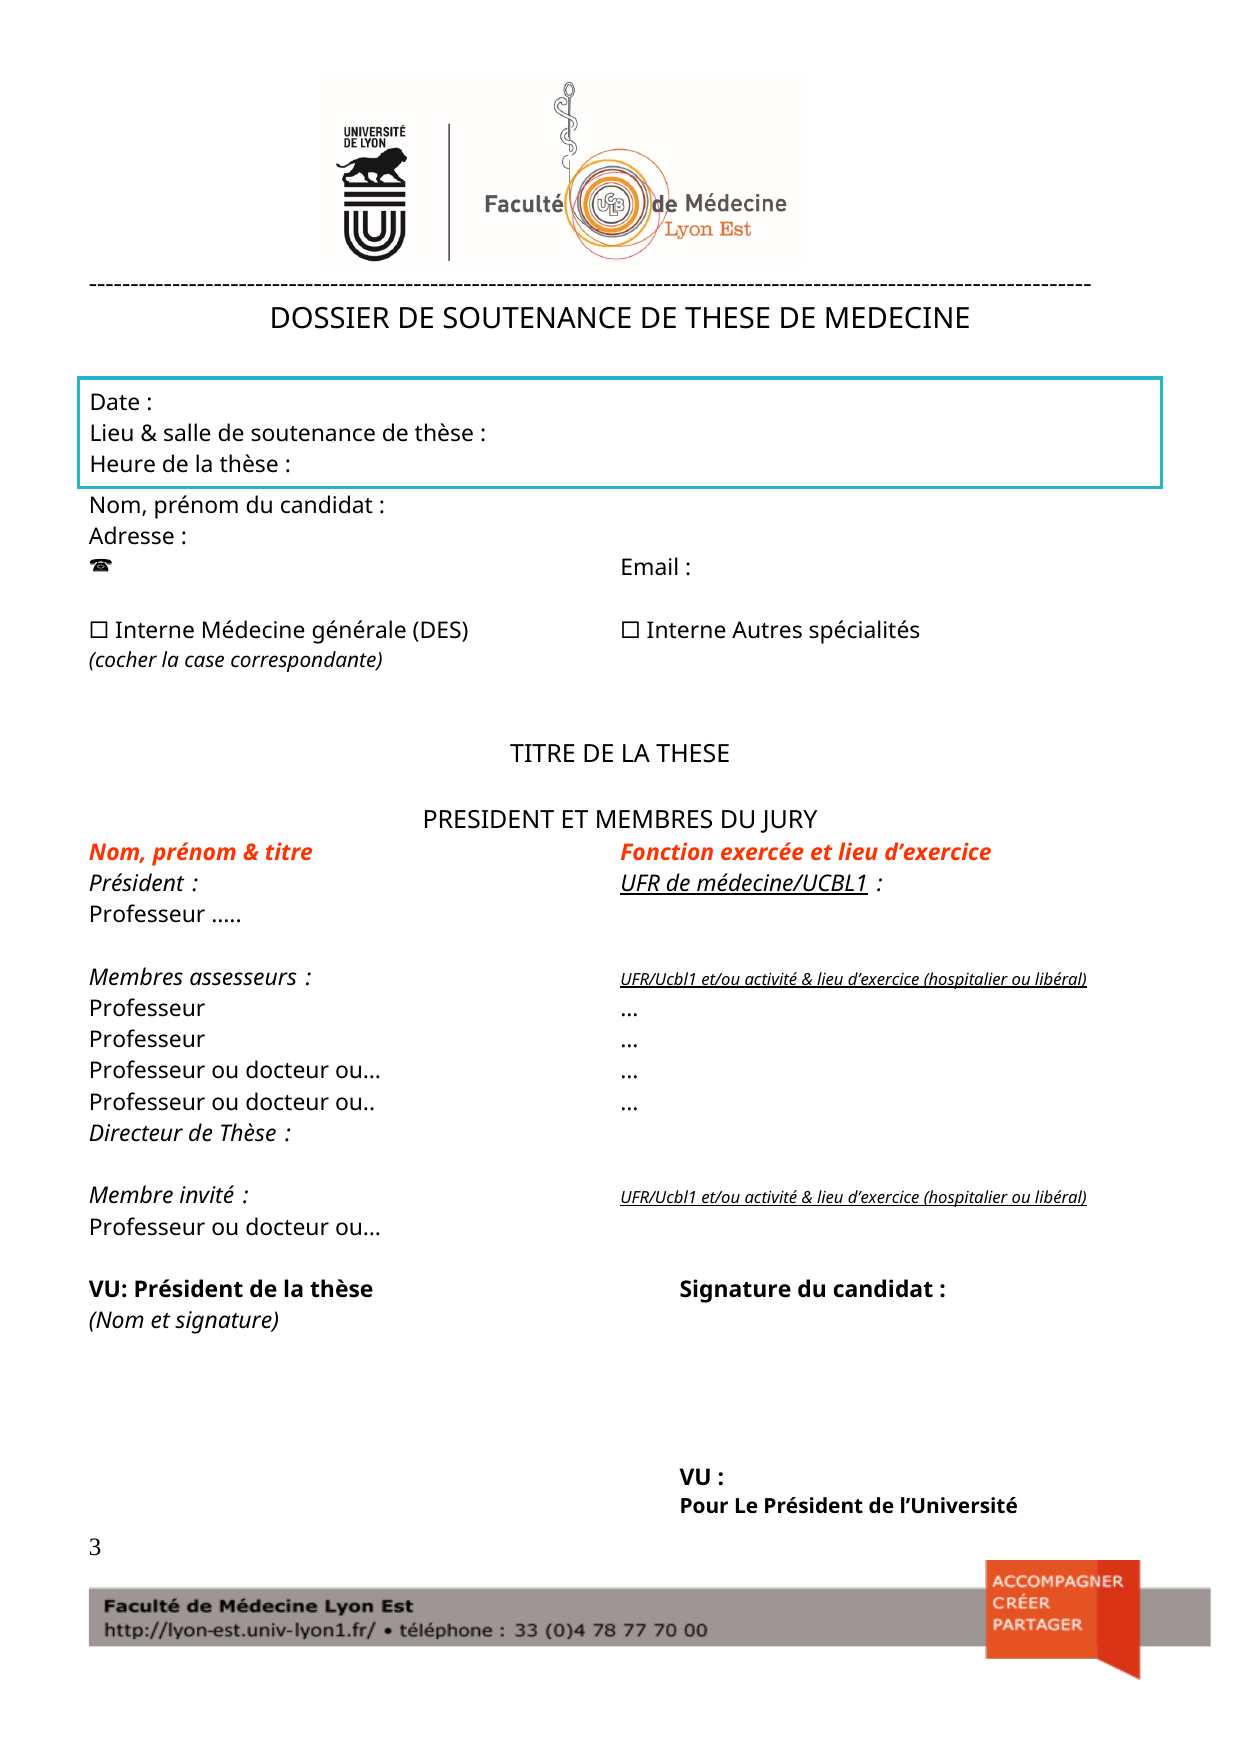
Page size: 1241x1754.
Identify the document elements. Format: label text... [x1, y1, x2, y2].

text Interne Médecine générale (DES) Interne Autres spécialités [89, 614, 1152, 645]
text Adresse : [89, 520, 1152, 551]
text TITRE DE LA THESE [89, 736, 1152, 770]
text Heure de la thèse : [80, 439, 1160, 486]
text Professeur … [89, 992, 1152, 1023]
text Email : [89, 551, 1152, 583]
text Professeur … [89, 1023, 1152, 1054]
text Directeur de Thèse : [89, 1117, 1152, 1148]
text VU: Président de la thèse Signature du candidat : [89, 1273, 1152, 1304]
text Professeur ou docteur ou… … [89, 1054, 1152, 1085]
text Membre invité : UFR/Ucbl1 et/ou activité & lieu d’exercice (hospitalier ou libéral) [89, 1179, 1152, 1210]
text Président : UFR de médecine/UCBL1 : [89, 867, 1152, 898]
picture [88, 1560, 1211, 1681]
subtitle DOSSIER DE SOUTENANCE DE THESE DE MEDECINE [89, 297, 1152, 337]
text Nom, prénom & titre Fonction exercée et lieu d’exercice [89, 835, 1152, 867]
text VU : [89, 1460, 1152, 1492]
text Pour Le Président de l’Université [89, 1492, 1152, 1520]
text Nom, prénom du candidat : [89, 489, 1152, 520]
text Lieu & salle de soutenance de thèse : [89, 417, 1152, 439]
text (Nom et signature) [89, 1304, 1152, 1335]
text Professeur ou docteur ou… [89, 1210, 1152, 1242]
subtitle PRESIDENT ET MEMBRES DU JURY [89, 801, 1152, 835]
text Professeur ….. [89, 898, 1152, 929]
text Date : [80, 380, 1160, 417]
picture [317, 73, 806, 269]
text Professeur ou docteur ou.. … [89, 1085, 1152, 1117]
text (cocher la case correspondante) [89, 645, 1152, 673]
text Membres assesseurs : UFR/Ucbl1 et/ou activité & lieu d’exercice (hospitalier ou libéral) [89, 960, 1152, 992]
